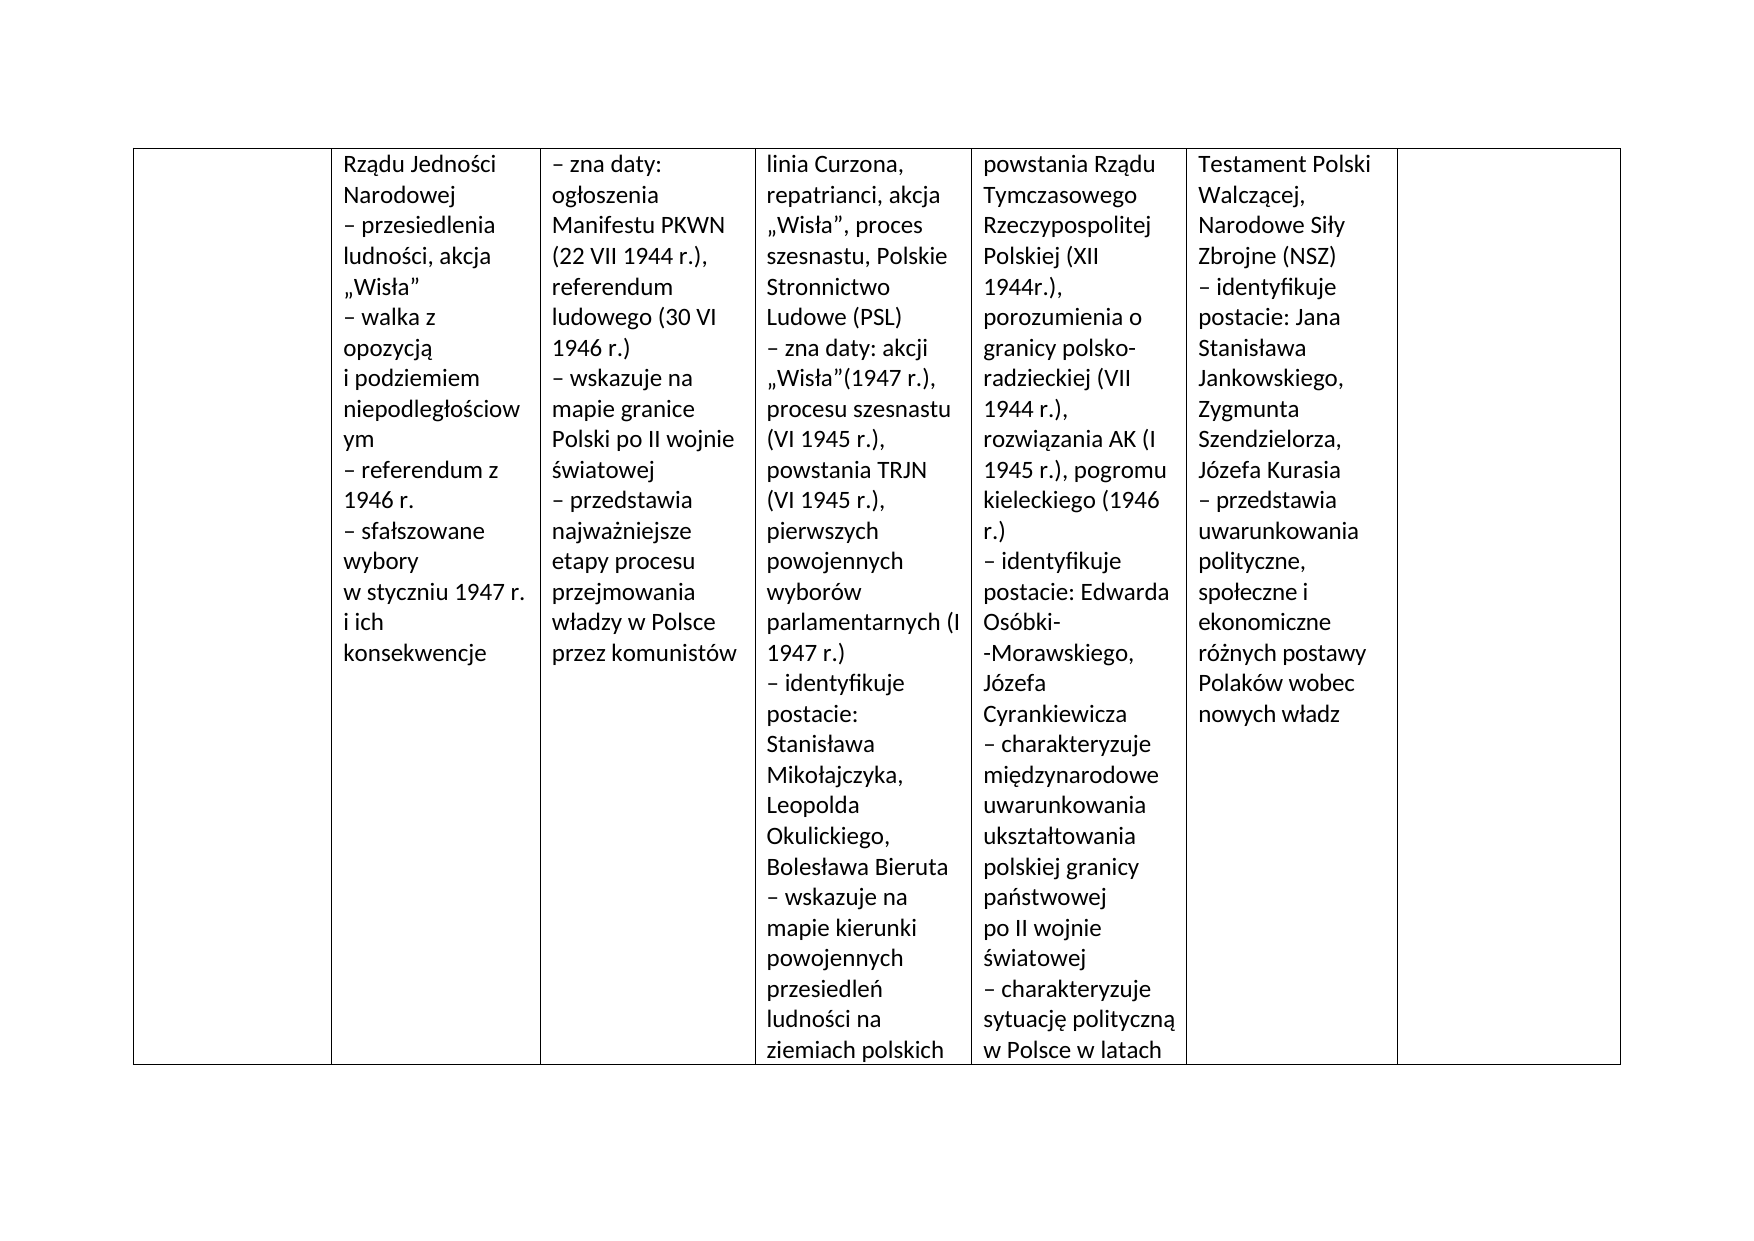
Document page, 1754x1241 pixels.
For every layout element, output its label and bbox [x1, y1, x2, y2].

table_cell [1398, 149, 1620, 1064]
table_cell [541, 149, 755, 1064]
table_cell [332, 149, 540, 1064]
table_cell [1187, 149, 1397, 1064]
table_cell [756, 149, 971, 1064]
table_cell [972, 149, 1186, 1064]
table_cell [134, 149, 331, 1064]
